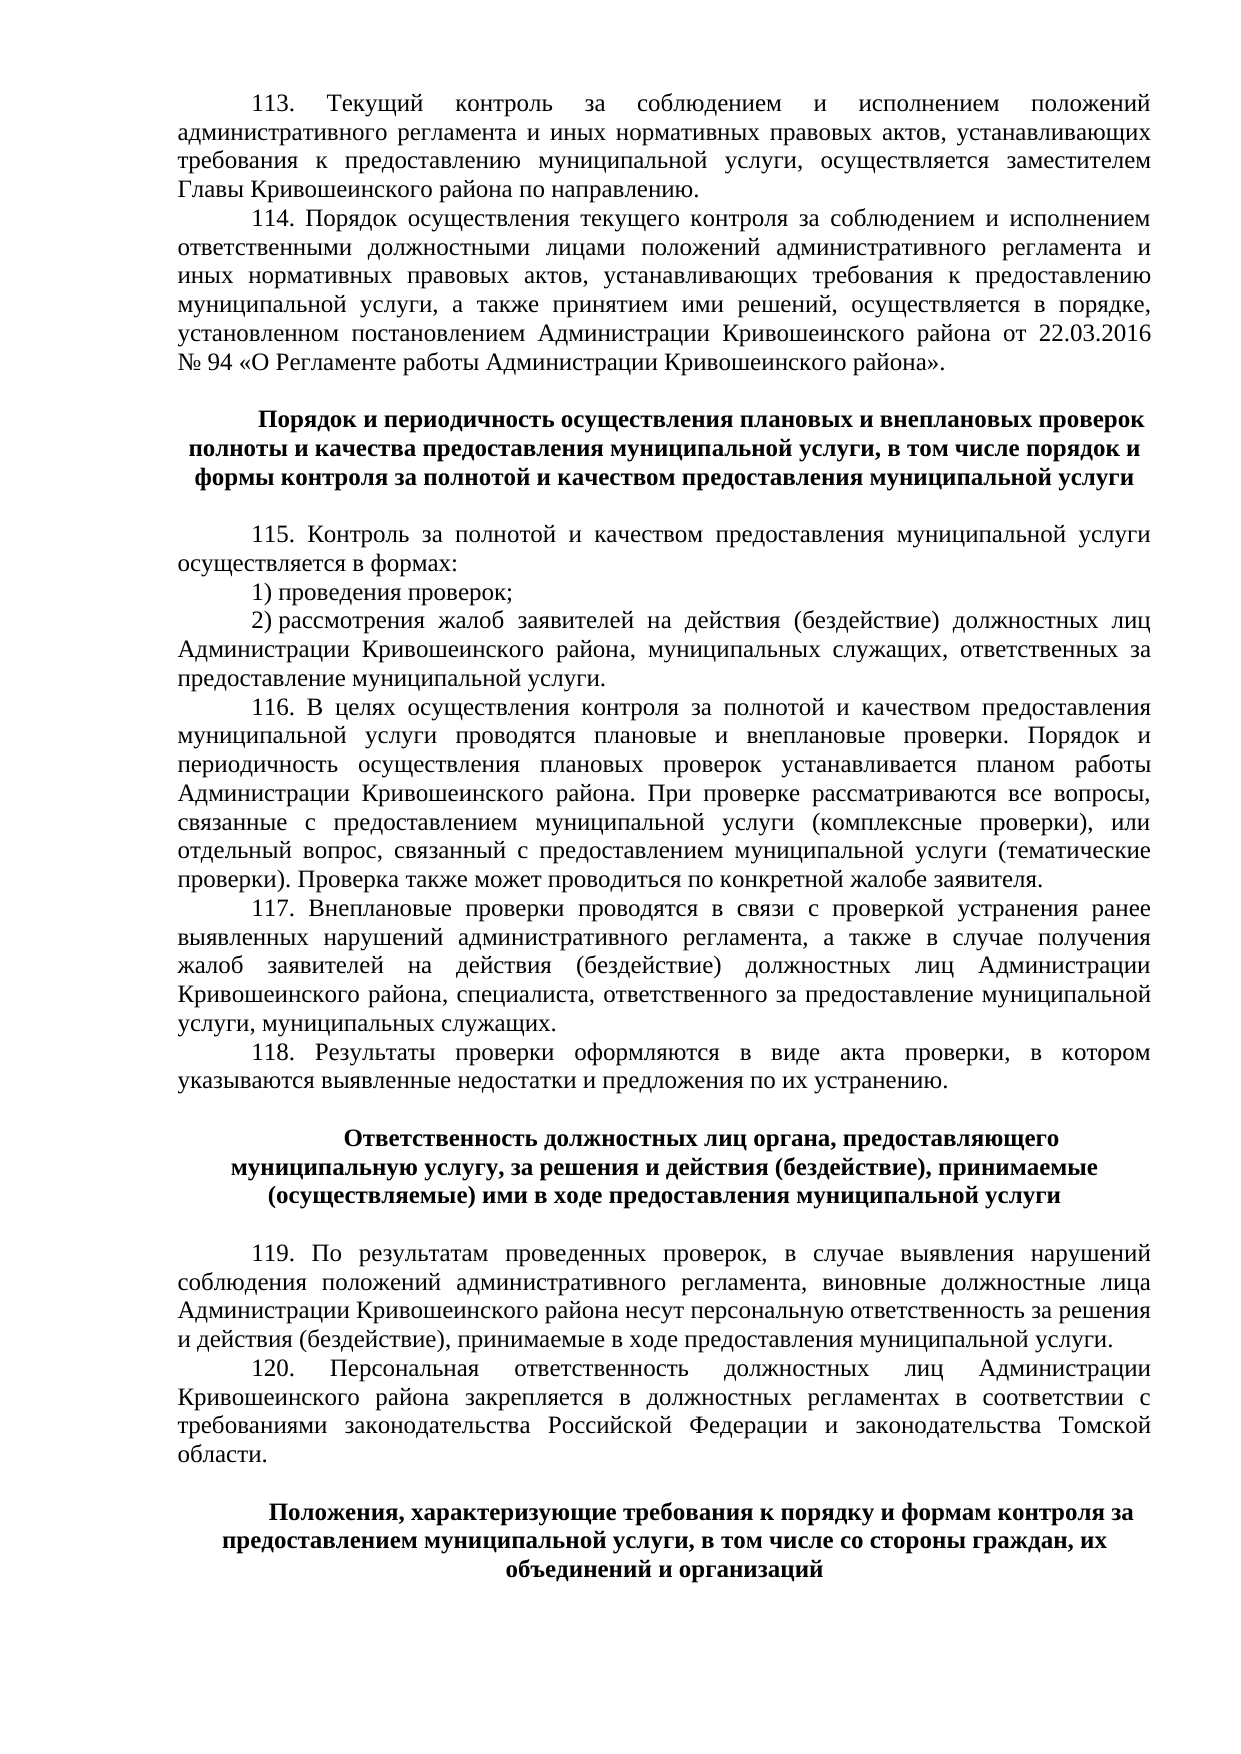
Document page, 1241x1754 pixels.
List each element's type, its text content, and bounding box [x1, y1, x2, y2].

text 119. По результатам проведенных проверок, в случае выявления нарушений соблюдения положений административного регламента, виновные должностные лица Администрации Кривошеинского района несут персональную ответственность за решения и действия (бездействие), принимаемые в ходе предоставления муниципальной услуги. [177, 1238, 1152, 1353]
text 120. Персональная ответственность должностных лиц Администрации Кривошеинского района закрепляется в должностных регламентах в соответствии с требованиями законодательства Российской Федерации и законодательства Томской области. [177, 1353, 1152, 1468]
text 115. Контроль за полнотой и качеством предоставления муниципальной услуги осуществляется в формах: [177, 519, 1152, 577]
text 117. Внеплановые проверки проводятся в связи с проверкой устранения ранее выявленных нарушений административного регламента, а также в случае получения жалоб заявителей на действия (бездействие) должностных лиц Администрации Кривошеинского района, специалиста, ответственного за предоставление муниципальной услуги, муниципальных служащих. [177, 893, 1152, 1037]
text 113. Текущий контроль за соблюдением и исполнением положений административного регламента и иных нормативных правовых актов, устанавливающих требования к предоставлению муниципальной услуги, осуществляется заместителем Главы Кривошеинского района по направлению. [177, 88, 1152, 203]
text Ответственность должностных лиц органа, предоставляющего муниципальную услугу, за решения и действия (бездействие), принимаемые (осуществляемые) ими в ходе предоставления муниципальной услуги [177, 1123, 1152, 1209]
text Порядок и периодичность осуществления плановых и внеплановых проверок полноты и качества предоставления муниципальной услуги, в том числе порядок и формы контроля за полнотой и качеством предоставления муниципальной услуги [177, 404, 1152, 490]
text 2) рассмотрения жалоб заявителей на действия (бездействие) должностных лиц Администрации Кривошеинского района, муниципальных служащих, ответственных за предоставление муниципальной услуги. [177, 605, 1152, 692]
text 1) проведения проверок; [177, 577, 1152, 605]
text Положения, характеризующие требования к порядку и формам контроля за предоставлением муниципальной услуги, в том числе со стороны граждан, их объединений и организаций [177, 1497, 1152, 1583]
text 118. Результаты проверки оформляются в виде акта проверки, в котором указываются выявленные недостатки и предложения по их устранению. [177, 1037, 1152, 1094]
text 114. Порядок осуществления текущего контроля за соблюдением и исполнением ответственными должностными лицами положений административного регламента и иных нормативных правовых актов, устанавливающих требования к предоставлению муниципальной услуги, а также принятием ими решений, осуществляется в порядке, установленном постановлением Администрации Кривошеинского района от 22.03.2016 № 94 «О Регламенте работы Администрации Кривошеинского района». [177, 203, 1152, 375]
text 116. В целях осуществления контроля за полнотой и качеством предоставления муниципальной услуги проводятся плановые и внеплановые проверки. Порядок и периодичность осуществления плановых проверок устанавливается планом работы Администрации Кривошеинского района. При проверке рассматриваются все вопросы, связанные с предоставлением муниципальной услуги (комплексные проверки), или отдельный вопрос, связанный с предоставлением муниципальной услуги (тематические проверки). Проверка также может проводиться по конкретной жалобе заявителя. [177, 692, 1152, 893]
